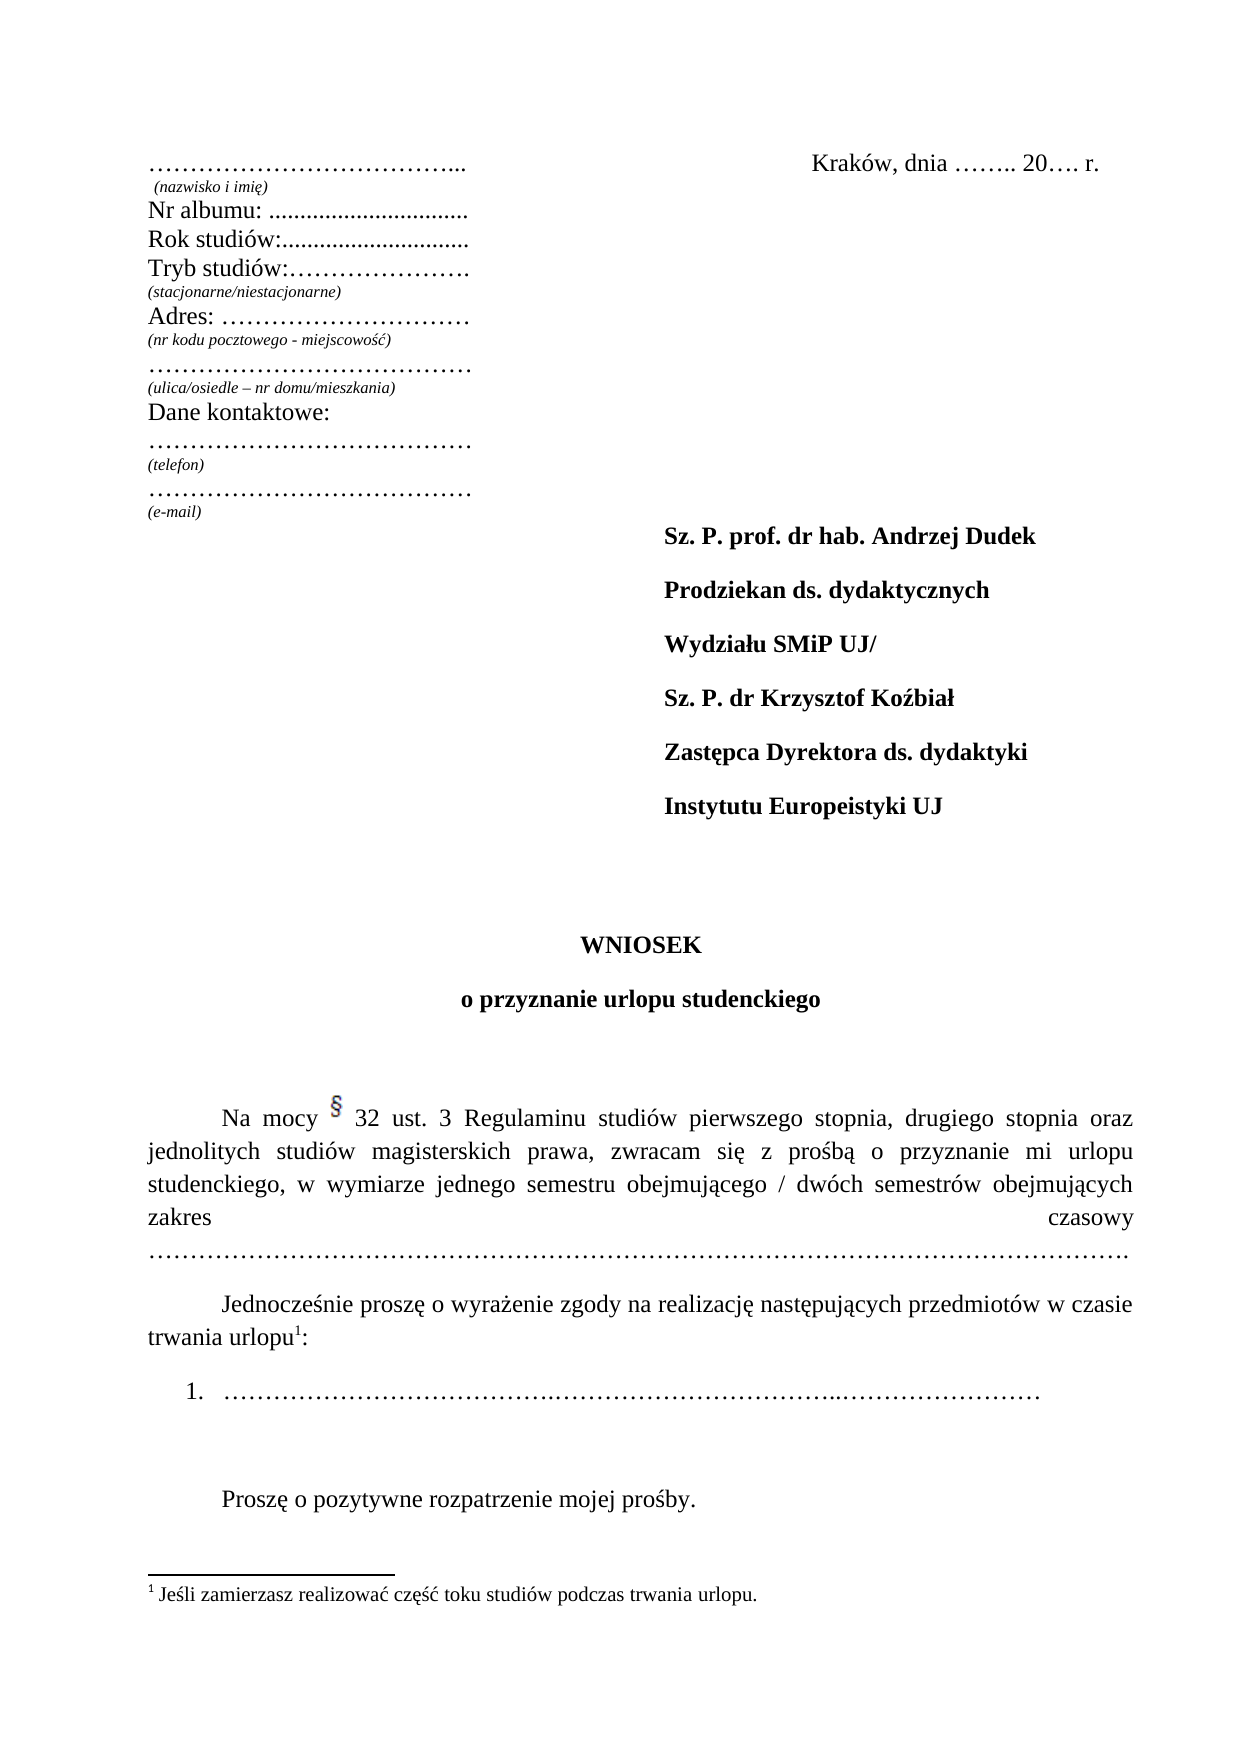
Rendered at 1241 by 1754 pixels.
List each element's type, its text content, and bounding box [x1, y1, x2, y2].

text Instytutu Europeistyki UJ [606, 791, 1134, 819]
text Tryb studiów:…………………. [148, 253, 1134, 282]
text Dane kontaktowe: [148, 397, 1145, 426]
text (nr kodu pocztowego - miejscowość) [148, 330, 1134, 349]
text Wydziału SMiP UJ/ [148, 629, 1134, 658]
text (nazwisko i imię) [148, 176, 1134, 196]
text WNIOSEK [148, 931, 1134, 959]
text Sz. P. dr Krzysztof Koźbiał [635, 683, 1134, 712]
text Proszę o pozytywne rozpatrzenie mojej prośby. [148, 1484, 1134, 1512]
text ………………………………... Kraków, dnia …….. 20…. r. [148, 148, 1145, 176]
picture [330, 1091, 343, 1127]
text ………………………………… [148, 349, 1134, 378]
text Sz. P. prof. dr hab. Andrzej Dudek [148, 521, 1134, 550]
text Zastępca Dyrektora ds. dydaktyki [606, 737, 1134, 766]
text Adres: ………………………… [148, 301, 1134, 330]
text ………………………………… [148, 473, 1145, 502]
text Na mocy 32 ust. 3 Regulaminu studiów pierwszego stopnia, drugiego stopnia oraz jednolitych studiów magisterskich prawa, zwracam się z prośbą o przyznanie mi urlopu studenckiego, w wymiarze jednego semestru obejmującego / dwóch semestrów obejmujących zakres czasowy ………………………………………………………………………………………………………. [148, 1092, 1134, 1264]
text o przyznanie urlopu studenckiego [148, 984, 1134, 1013]
text Jednocześnie proszę o wyrażenie zgody na realizację następujących przedmiotów w czasie trwania urlopu: [148, 1289, 1134, 1351]
text (e-mail) [148, 502, 1145, 521]
text Rok studiów:.............................. [148, 224, 1134, 253]
text (telefon) [148, 454, 1145, 473]
text Prodziekan ds. dydaktycznych [148, 575, 1134, 604]
text (ulica/osiedle – nr domu/mieszkania) [148, 378, 1145, 397]
text (stacjonarne/niestacjonarne) [148, 282, 1134, 301]
text ………………………………… [148, 426, 1145, 454]
list ………………………………….……………………………..…………………… [185, 1376, 1134, 1405]
text Nr albumu: ................................ [148, 196, 1134, 224]
